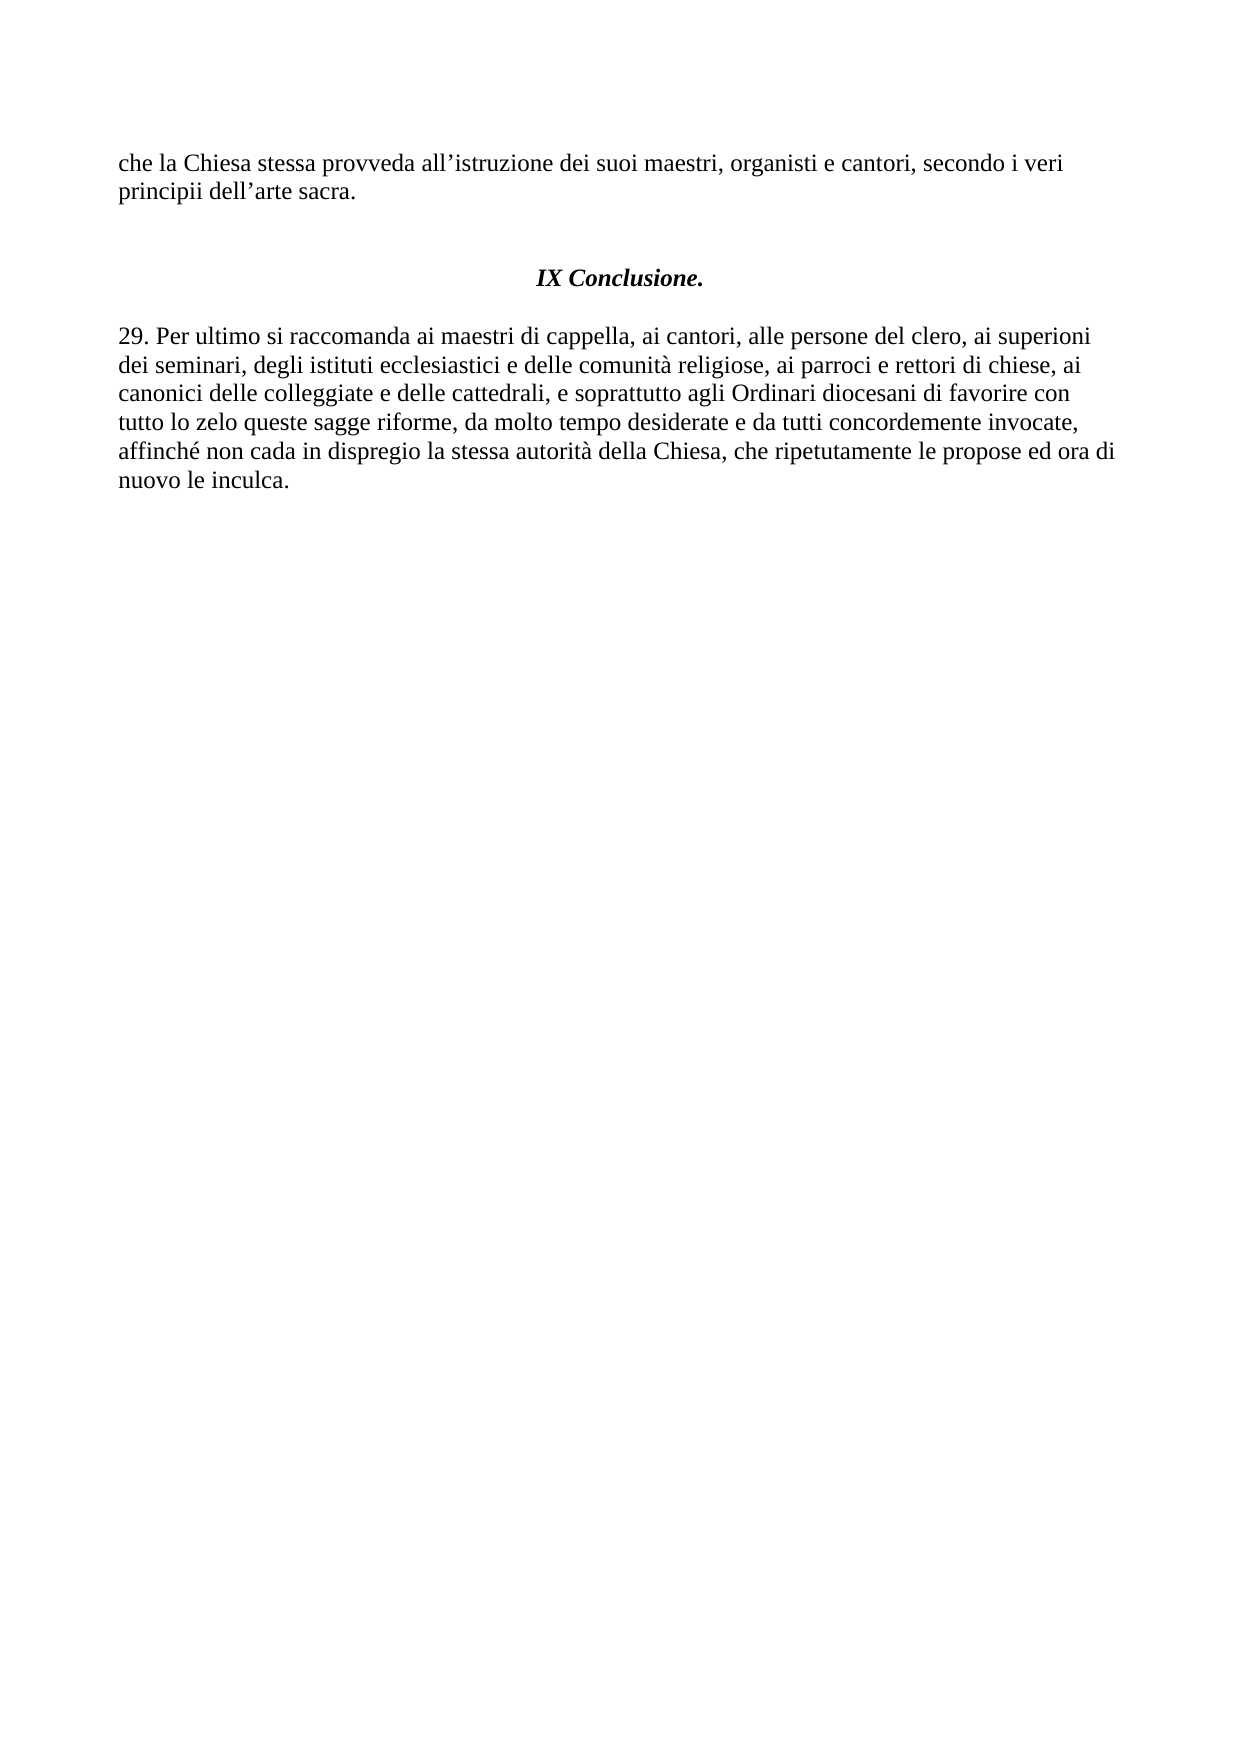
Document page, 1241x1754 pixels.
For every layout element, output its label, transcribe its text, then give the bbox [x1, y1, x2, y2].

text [118, 148, 1122, 234]
text 29. Per ultimo si raccomanda ai maestri di cappella, ai cantori, alle persone del clero, ai superioni dei seminari, degli istituti ecclesiastici e delle comunità religiose, ai parroci e rettori di chiese, ai canonici delle colleggiate e delle cattedrali, e soprattutto agli Ordinari diocesani di favorire con tutto lo zelo queste sagge riforme, da molto tempo desiderate e da tutti concordemente invocate, affinché non cada in dispregio la stessa autorità della Chiesa, che ripetutamente le propose ed ora di nuovo le inculca. [118, 321, 1122, 493]
text IX Conclusione. [118, 263, 1122, 292]
